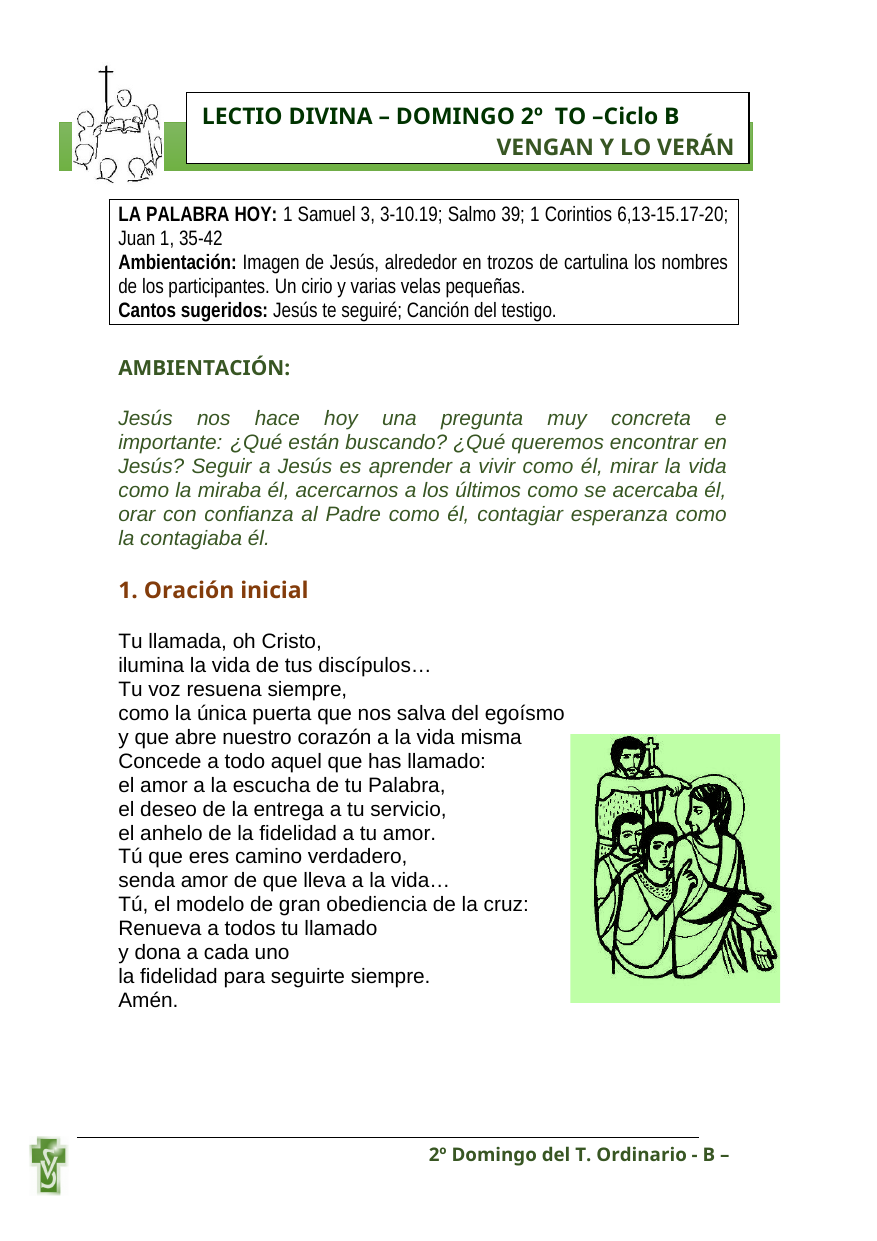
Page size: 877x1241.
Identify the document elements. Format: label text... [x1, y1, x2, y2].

text Jesús nos hace hoy una pregunta muy concreta e importante: ¿Qué están buscando? ¿Qué queremos encontrar en Jesús? Seguir a Jesús es aprender a vivir como él, mirar la vida como la miraba él, acercarnos a los últimos como se acercaba él, orar con confianza al Padre como él, contagiar esperanza como la contagiaba él. [118, 406, 729, 549]
text el amor a la escucha de tu Palabra, [118, 772, 570, 796]
text como la única puerta que nos salva del egoísmo [118, 701, 729, 724]
text Renueva a todos tu llamado [118, 916, 570, 940]
text senda amor de que lleva a la vida… [118, 868, 570, 892]
text Tú que eres camino verdadero, [118, 844, 570, 868]
text Amén. [118, 988, 729, 1012]
text el deseo de la entrega a tu servicio, [118, 796, 570, 820]
text la fidelidad para seguirte siempre. [118, 964, 570, 988]
text Tu voz resuena siempre, [118, 677, 729, 701]
text Tú, el modelo de gran obediencia de la cruz: [118, 892, 570, 916]
picture [72, 62, 164, 191]
text el anhelo de la fidelidad a tu amor. [118, 820, 570, 844]
text Tu llamada, oh Cristo, [118, 629, 729, 653]
text AMBIENTACIÓN: [118, 353, 729, 382]
text y dona a cada uno [118, 940, 570, 964]
text : 1 Samuel 3, 3-10.19; Salmo 39; 1 Corintios 6,13-15.17-20; Juan 1, 35-42 [110, 200, 738, 250]
text ilumina la vida de tus discípulos… [118, 653, 729, 677]
text Concede a todo aquel que has llamado: [118, 748, 570, 772]
text Cantos sugeridos: Jesús te seguiré; Canción del testigo. [110, 295, 738, 324]
text 1. Oración inicial [118, 573, 729, 605]
text y que abre nuestro corazón a la vida misma [118, 724, 729, 748]
text Ambientación: Imagen de Jesús, alrededor en trozos de cartulina los nombres de los participantes. Un cirio y varias velas pequeñas. [118, 250, 729, 295]
